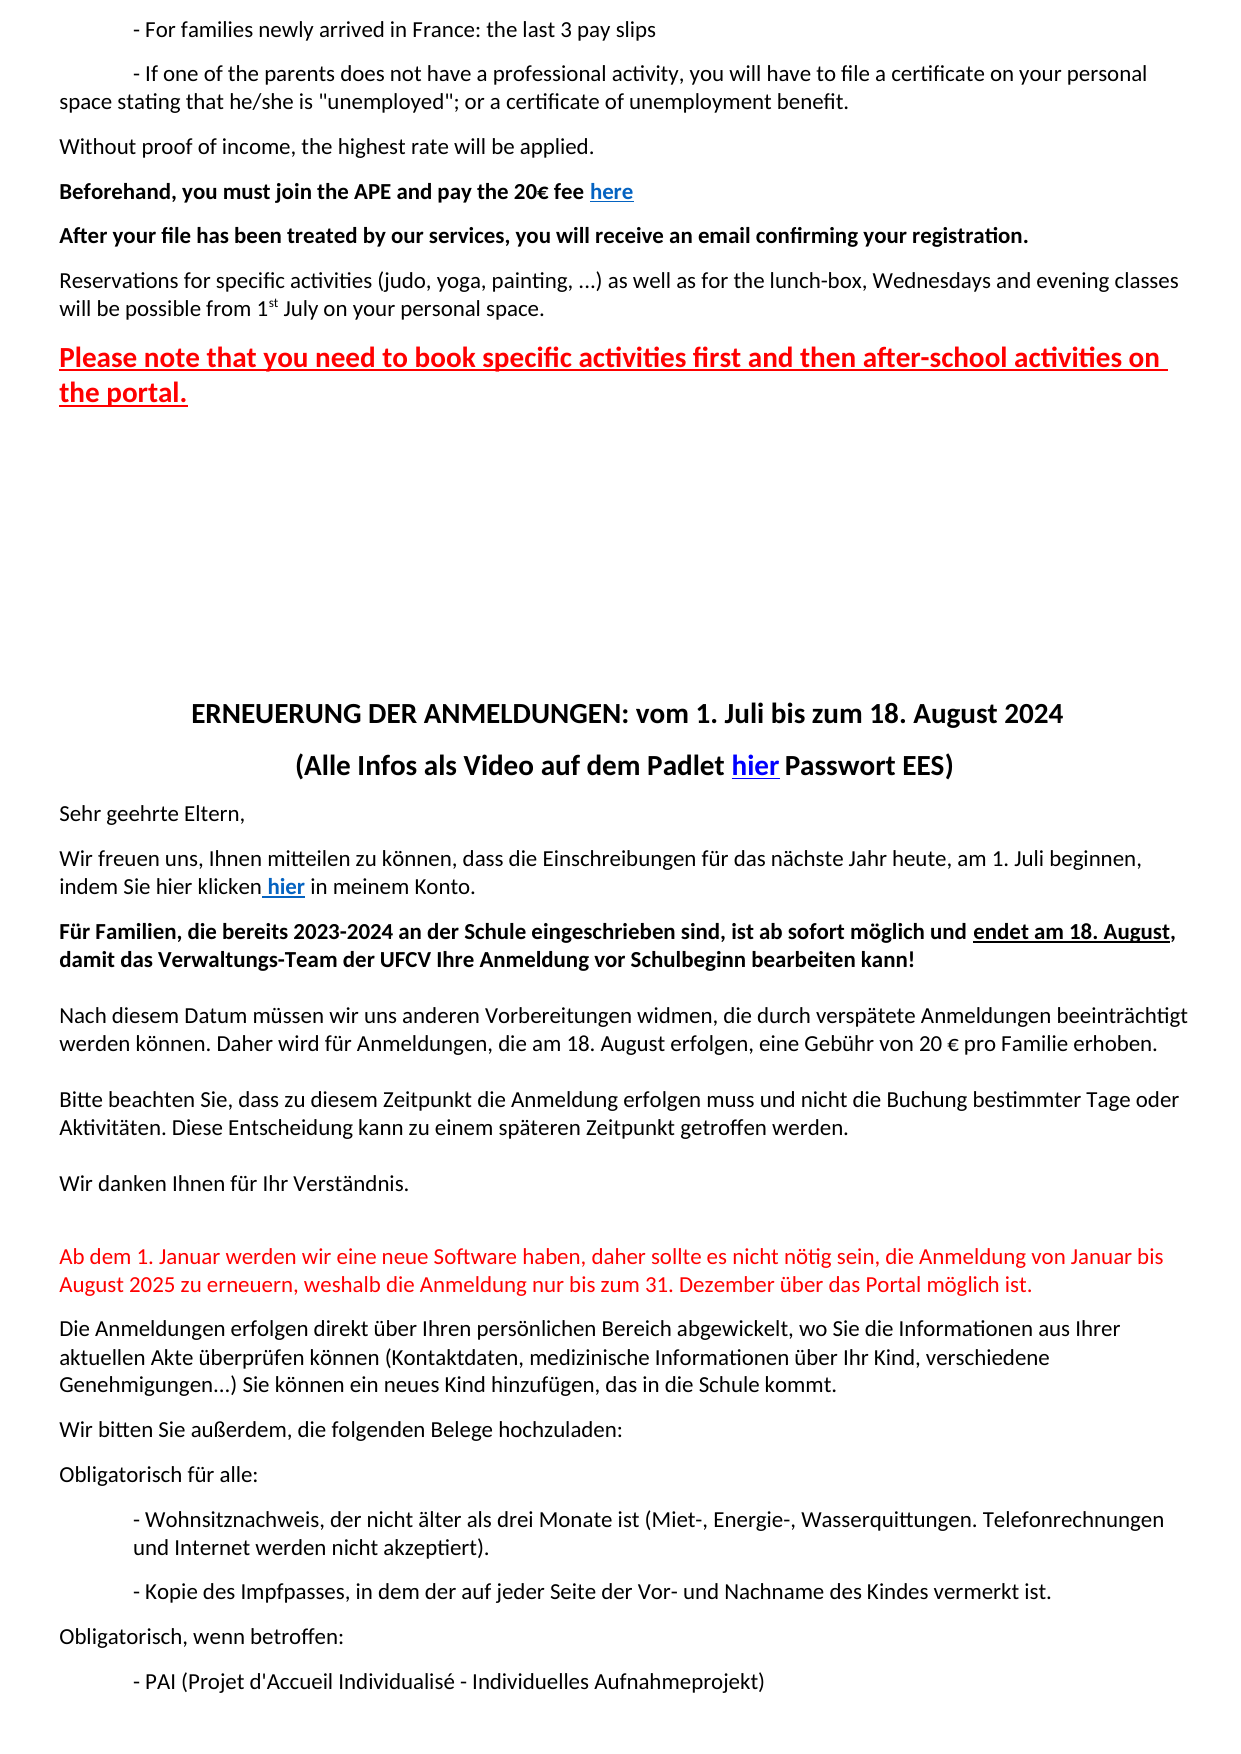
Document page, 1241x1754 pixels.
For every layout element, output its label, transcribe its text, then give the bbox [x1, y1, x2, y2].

text ERNEUERUNG DER ANMELDUNGEN: vom 1. Juli bis zum 18. August 2024 [59, 695, 1196, 731]
text Reservations for specific activities (judo, yoga, painting, ...) as well as for the lunch-box, Wednesdays and evening classes will be possible from 1st July on your personal space. [59, 266, 1196, 322]
text After your file has been treated by our services, you will receive an email confirming your registration. [59, 222, 1196, 249]
text Wir freuen uns, Ihnen mitteilen zu können, dass die Einschreibungen für das nächste Jahr heute, am 1. Juli beginnen, indem Sie hier klicken hier in meinem Konto. [59, 844, 1196, 900]
text Die Anmeldungen erfolgen direkt über Ihren persönlichen Bereich abgewickelt, wo Sie die Informationen aus Ihrer aktuellen Akte überprüfen können (Kontaktdaten, medizinische Informationen über Ihr Kind, verschiedene Genehmigungen...) Sie können ein neues Kind hinzufügen, das in die Schule kommt. [59, 1314, 1196, 1399]
text Without proof of income, the highest rate will be applied. [59, 132, 1196, 160]
text Obligatorisch für alle: [59, 1460, 1196, 1488]
text - Wohnsitznachweis, der nicht älter als drei Monate ist (Miet-, Energie-, Wasserquittungen. Telefonrechnungen und Internet werden nicht akzeptiert). [133, 1505, 1196, 1561]
text (Alle Infos als Video auf dem Padlet hier Passwort EES) [59, 747, 1196, 783]
text Beforehand, you must join the APE and pay the 20€ fee here [59, 177, 1196, 205]
text Wir bitten Sie außerdem, die folgenden Belege hochzuladen: [59, 1415, 1196, 1443]
text - PAI (Projet d'Accueil Individualisé - Individuelles Aufnahmeprojekt) [59, 1667, 1196, 1695]
text - If one of the parents does not have a professional activity, you will have to file a certificate on your personal space stating that he/she is "unemployed"; or a certificate of unemployment benefit. [59, 59, 1196, 116]
text Bitte beachten Sie, dass zu diesem Zeitpunkt die Anmeldung erfolgen muss und nicht die Buchung bestimmter Tage oder Aktivitäten. Diese Entscheidung kann zu einem späteren Zeitpunkt getroffen werden. Wir danken Ihnen für Ihr Verständnis. [59, 1057, 1196, 1197]
text - Kopie des Impfpasses, in dem der auf jeder Seite der Vor- und Nachname des Kindes vermerkt ist. [59, 1577, 1196, 1605]
text Please note that you need to book specific activities first and then after-school activities on the portal. [59, 339, 1196, 410]
text Sehr geehrte Eltern, [59, 799, 1196, 828]
text Für Familien, die bereits 2023-2024 an der Schule eingeschrieben sind, ist ab sofort möglich und endet am 18. August, damit das Verwaltungs-Team der UFCV Ihre Anmeldung vor Schulbeginn bearbeiten kann! Nach diesem Datum müssen wir uns anderen Vorbereitungen widmen, die durch verspätete Anmeldungen beeinträchtigt werden können. Daher wird für Anmeldungen, die am 18. August erfolgen, eine Gebühr von 20 € pro Familie erhoben. [59, 917, 1196, 1057]
text Ab dem 1. Januar werden wir eine neue Software haben, daher sollte es nicht nötig sein, die Anmeldung von Januar bis August 2025 zu erneuern, weshalb die Anmeldung nur bis zum 31. Dezember über das Portal möglich ist. [59, 1242, 1196, 1298]
text - For families newly arrived in France: the last 3 pay slips [59, 15, 1196, 43]
text Obligatorisch, wenn betroffen: [59, 1622, 1196, 1650]
